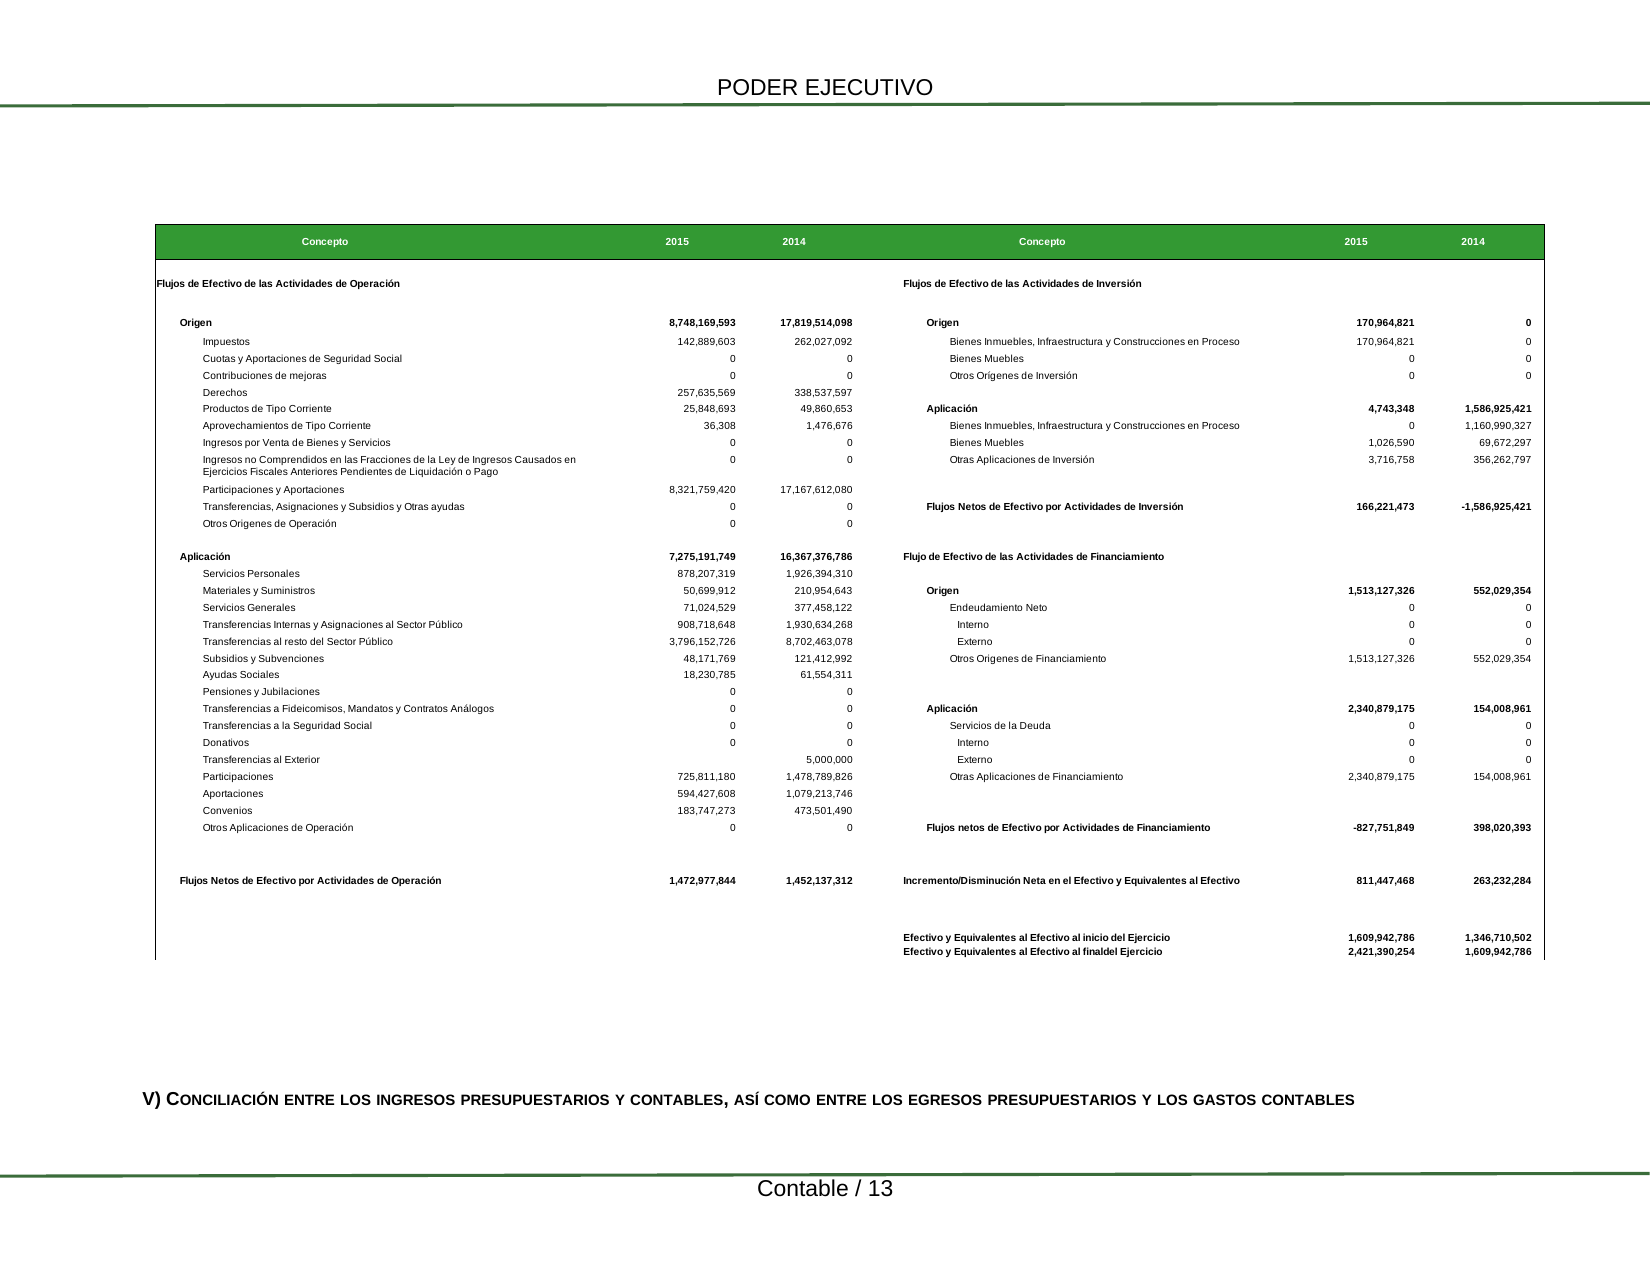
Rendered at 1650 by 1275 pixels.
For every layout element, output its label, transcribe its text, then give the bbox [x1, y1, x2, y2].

text V) Conciliación entre los ingresos presupuestarios y contables, así como entre los egresos presupuestarios y los gastos contables [142, 1088, 1537, 1110]
